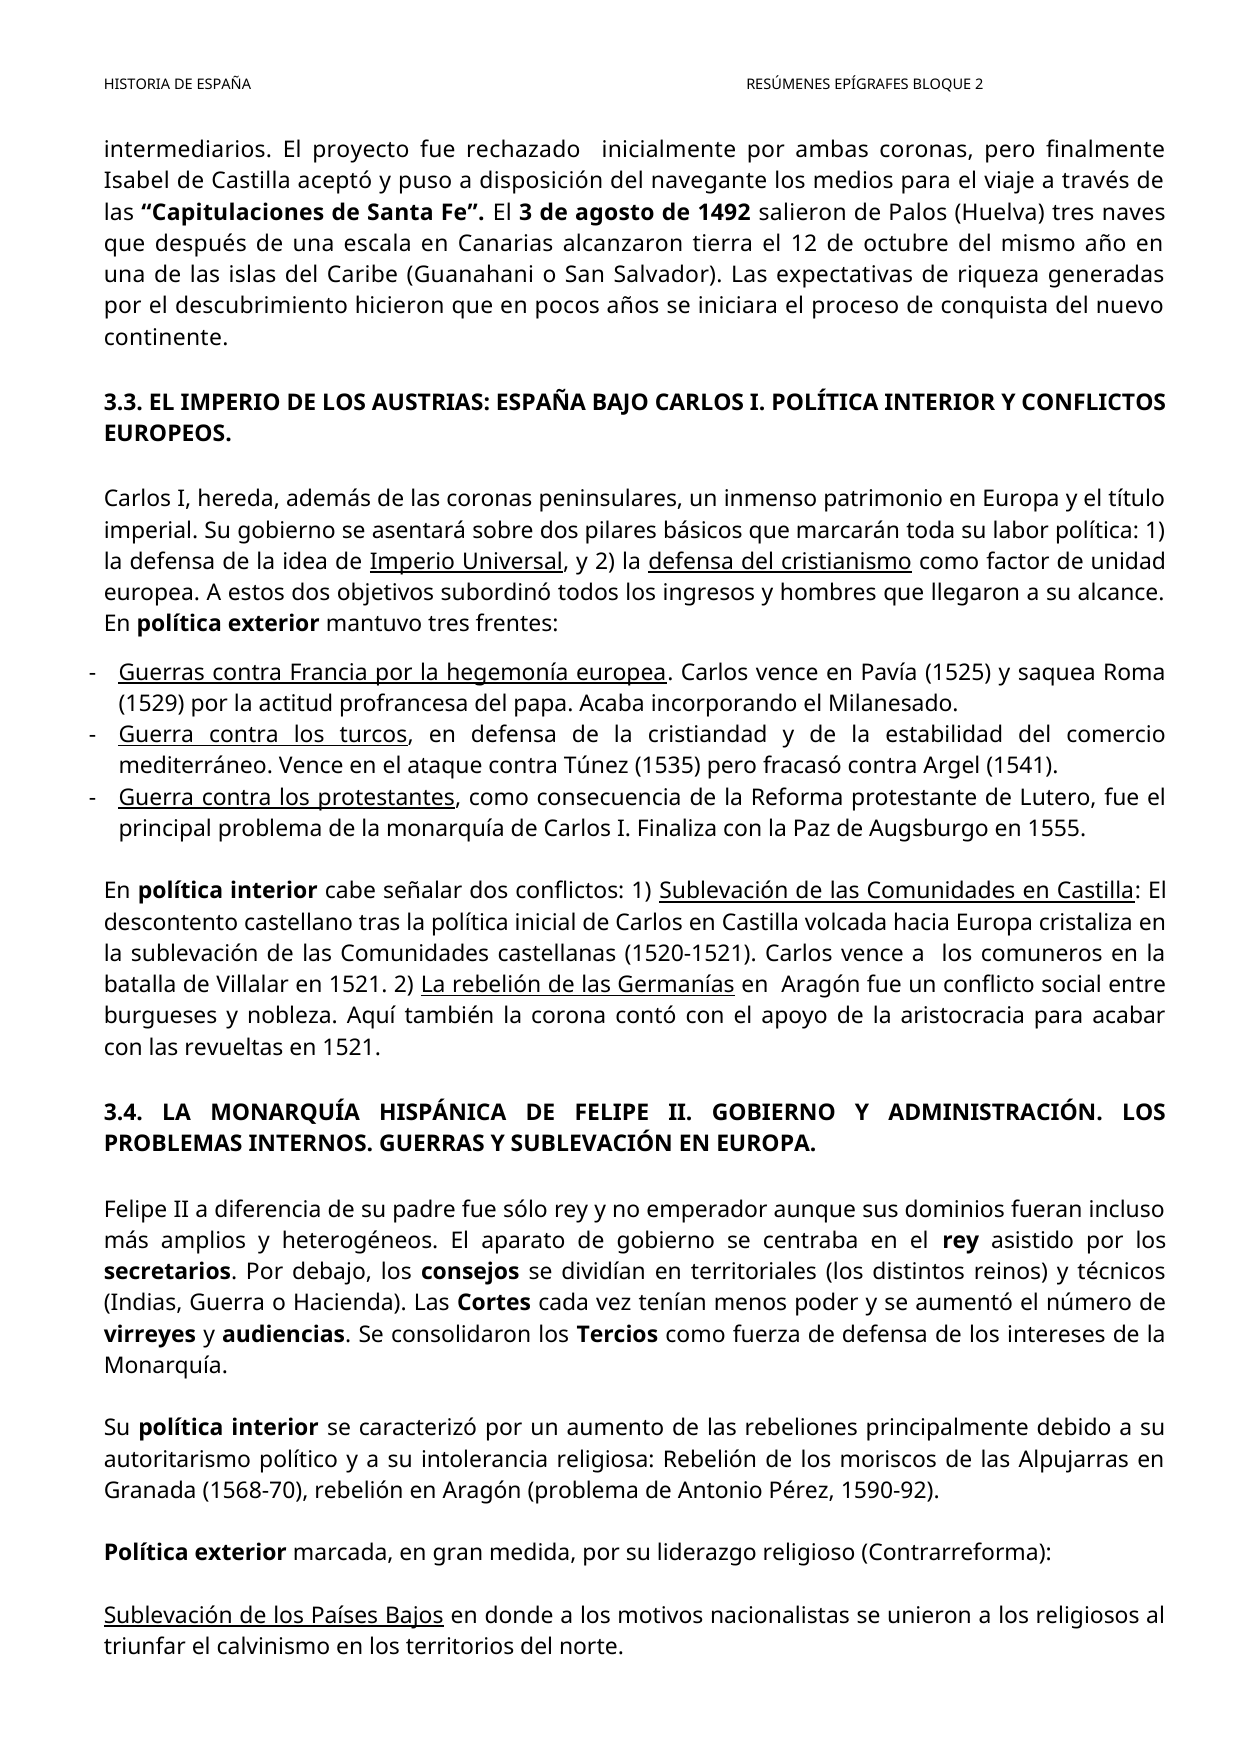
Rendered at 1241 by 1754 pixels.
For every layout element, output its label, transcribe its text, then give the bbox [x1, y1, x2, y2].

list Guerra contra los protestantes, como consecuencia de la Reforma protestante de Lutero, fue el principal problema de la monarquía de Carlos I. Finaliza con la Paz de Augsburgo en 1555. [89, 781, 1167, 843]
text 3.3. EL IMPERIO DE LOS AUSTRIAS: ESPAÑA BAJO CARLOS I. POLÍTICA INTERIOR Y CONFLICTOS EUROPEOS. [103, 386, 1167, 448]
text Carlos I, hereda, además de las coronas peninsulares, un inmenso patrimonio en Europa y el título imperial. Su gobierno se asentará sobre dos pilares básicos que marcarán toda su labor política: 1) la defensa de la idea de Imperio Universal, y 2) la defensa del cristianismo como factor de unidad europea. A estos dos objetivos subordinó todos los ingresos y hombres que llegaron a su alcance. En política exterior mantuvo tres frentes: [103, 482, 1167, 638]
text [103, 133, 1167, 352]
list Guerra contra los turcos, en defensa de la cristiandad y de la estabilidad del comercio mediterráneo. Vence en el ataque contra Túnez (1535) pero fracasó contra Argel (1541). [89, 718, 1167, 781]
text Sublevación de los Países Bajos en donde a los motivos nacionalistas se unieron a los religiosos al triunfar el calvinismo en los territorios del norte. [103, 1599, 1167, 1661]
text Política exterior marcada, en gran medida, por su liderazgo religioso (Contrarreforma): [103, 1536, 1167, 1567]
text Su política interior se caracterizó por un aumento de las rebeliones principalmente debido a su autoritarismo político y a su intolerancia religiosa: Rebelión de los moriscos de las Alpujarras en Granada (1568-70), rebelión en Aragón (problema de Antonio Pérez, 1590-92). [103, 1411, 1167, 1505]
text 3.4. LA MONARQUÍA HISPÁNICA DE FELIPE II. GOBIERNO Y ADMINISTRACIÓN. LOS PROBLEMAS INTERNOS. GUERRAS Y SUBLEVACIÓN EN EUROPA. [103, 1096, 1167, 1158]
list Guerras contra Francia por la hegemonía europea. Carlos vence en Pavía (1525) y saquea Roma (1529) por la actitud profrancesa del papa. Acaba incorporando el Milanesado. [89, 656, 1167, 718]
text En política interior cabe señalar dos conflictos: 1) Sublevación de las Comunidades en Castilla: El descontento castellano tras la política inicial de Carlos en Castilla volcada hacia Europa cristaliza en la sublevación de las Comunidades castellanas (1520-1521). Carlos vence a los comuneros en la batalla de Villalar en 1521. 2) La rebelión de las Germanías en Aragón fue un conflicto social entre burgueses y nobleza. Aquí también la corona contó con el apoyo de la aristocracia para acabar con las revueltas en 1521. [103, 874, 1167, 1062]
text Felipe II a diferencia de su padre fue sólo rey y no emperador aunque sus dominios fueran incluso más amplios y heterogéneos. El aparato de gobierno se centraba en el rey asistido por los secretarios. Por debajo, los consejos se dividían en territoriales (los distintos reinos) y técnicos (Indias, Guerra o Hacienda). Las Cortes cada vez tenían menos poder y se aumentó el número de virreyes y audiencias. Se consolidaron los Tercios como fuerza de defensa de los intereses de la Monarquía. [103, 1192, 1167, 1380]
